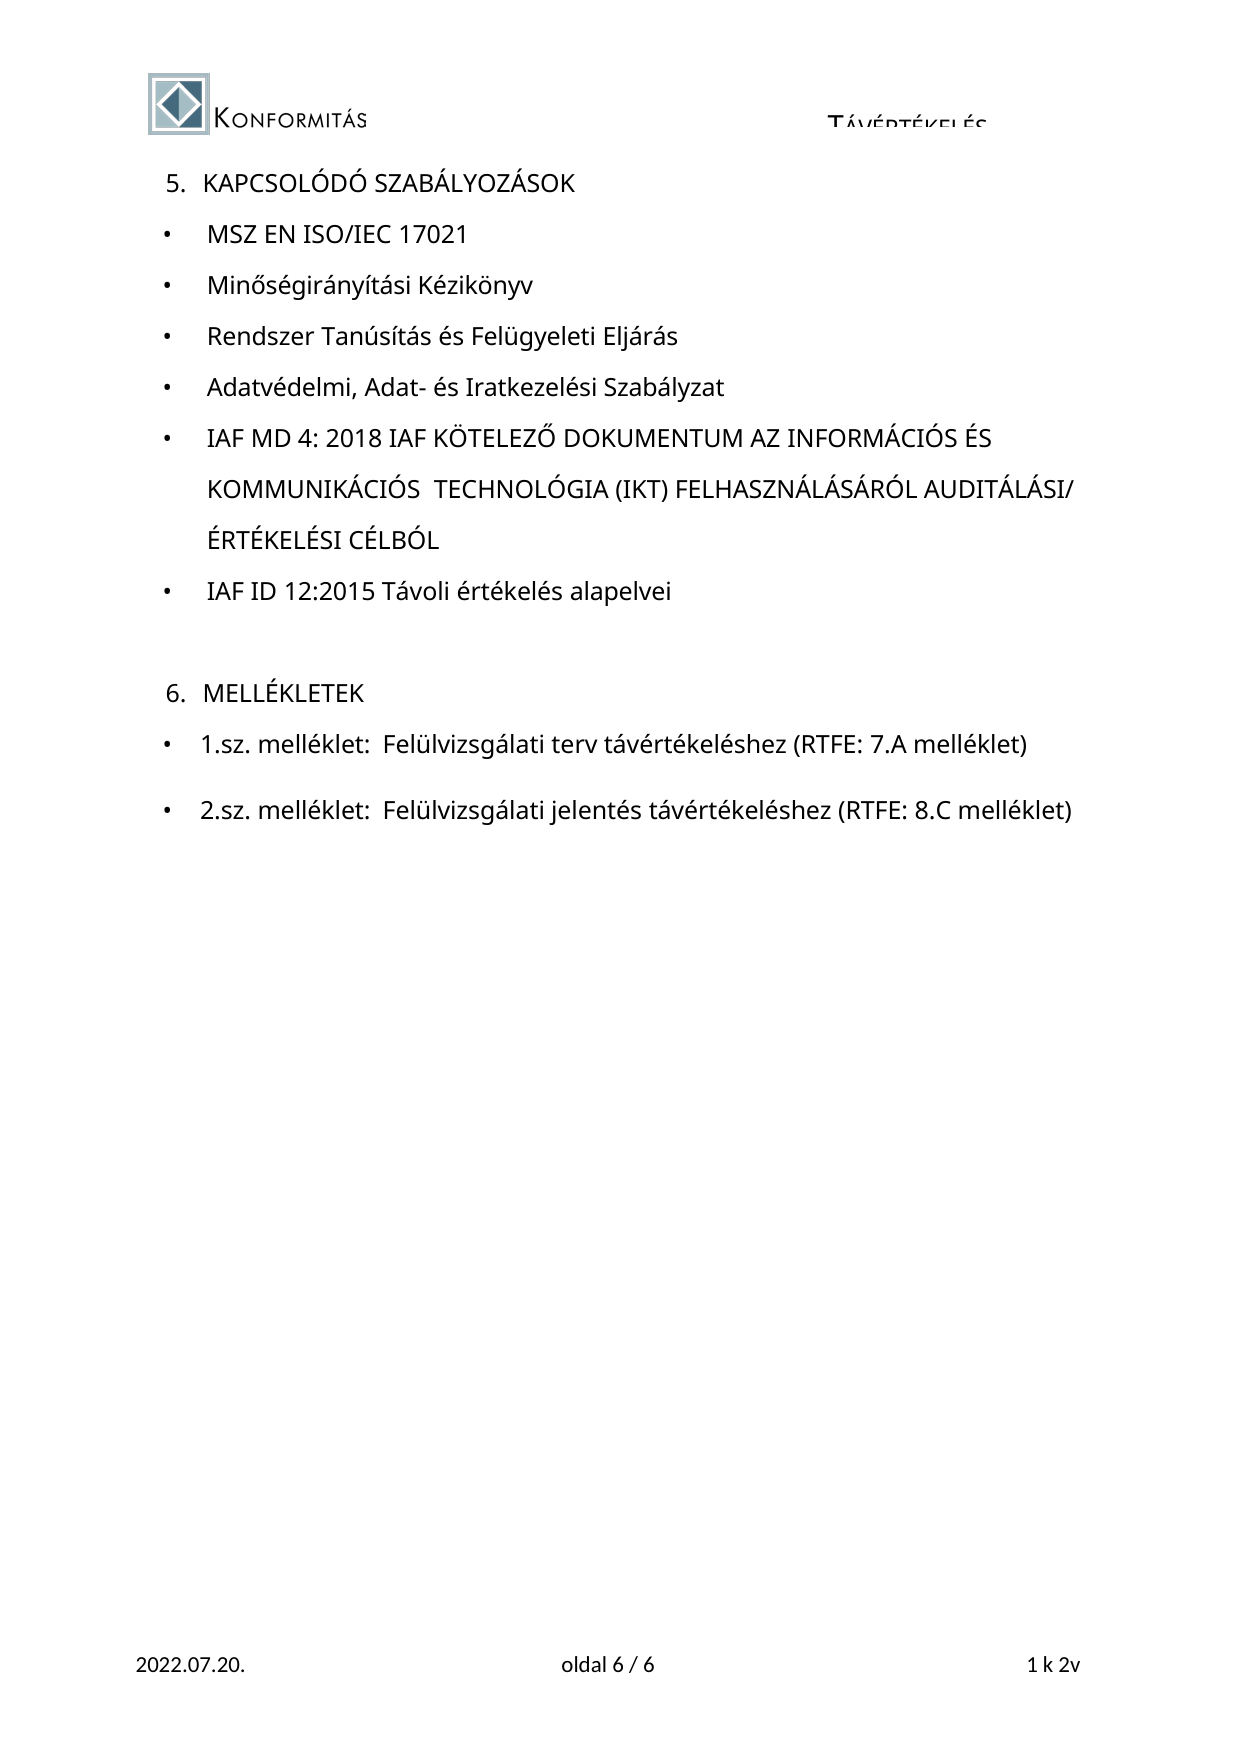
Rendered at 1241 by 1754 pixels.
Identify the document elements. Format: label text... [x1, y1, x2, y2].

list KAPCSOLÓDÓ SZABÁLYOZÁSOK [165, 165, 1105, 199]
list Minőségirányítási Kézikönyv [162, 267, 1105, 301]
list IAF ID 12:2015 Távoli értékelés alapelvei [162, 573, 1105, 608]
list 1.sz. melléklet: Felülvizsgálati terv távértékeléshez (RTFE: 7.A melléklet) [162, 727, 1105, 761]
list Adatvédelmi, Adat- és Iratkezelési Szabályzat [162, 369, 1105, 403]
list 2.sz. melléklet: Felülvizsgálati jelentés távértékeléshez (RTFE: 8.C melléklet) [162, 793, 1105, 827]
list MELLÉKLETEK [165, 676, 1105, 710]
list Rendszer Tanúsítás és Felügyeleti Eljárás [162, 318, 1105, 352]
picture [148, 73, 366, 135]
list IAF MD 4: 2018 IAF KÖTELEZŐ DOKUMENTUM AZ INFORMÁCIÓS ÉS KOMMUNIKÁCIÓS TECHNOLÓGIA (IKT) FELHASZNÁLÁSÁRÓL AUDITÁLÁSI/ ÉRTÉKELÉSI CÉLBÓL [162, 420, 1074, 557]
list MSZ EN ISO/IEC 17021 [162, 216, 1105, 250]
